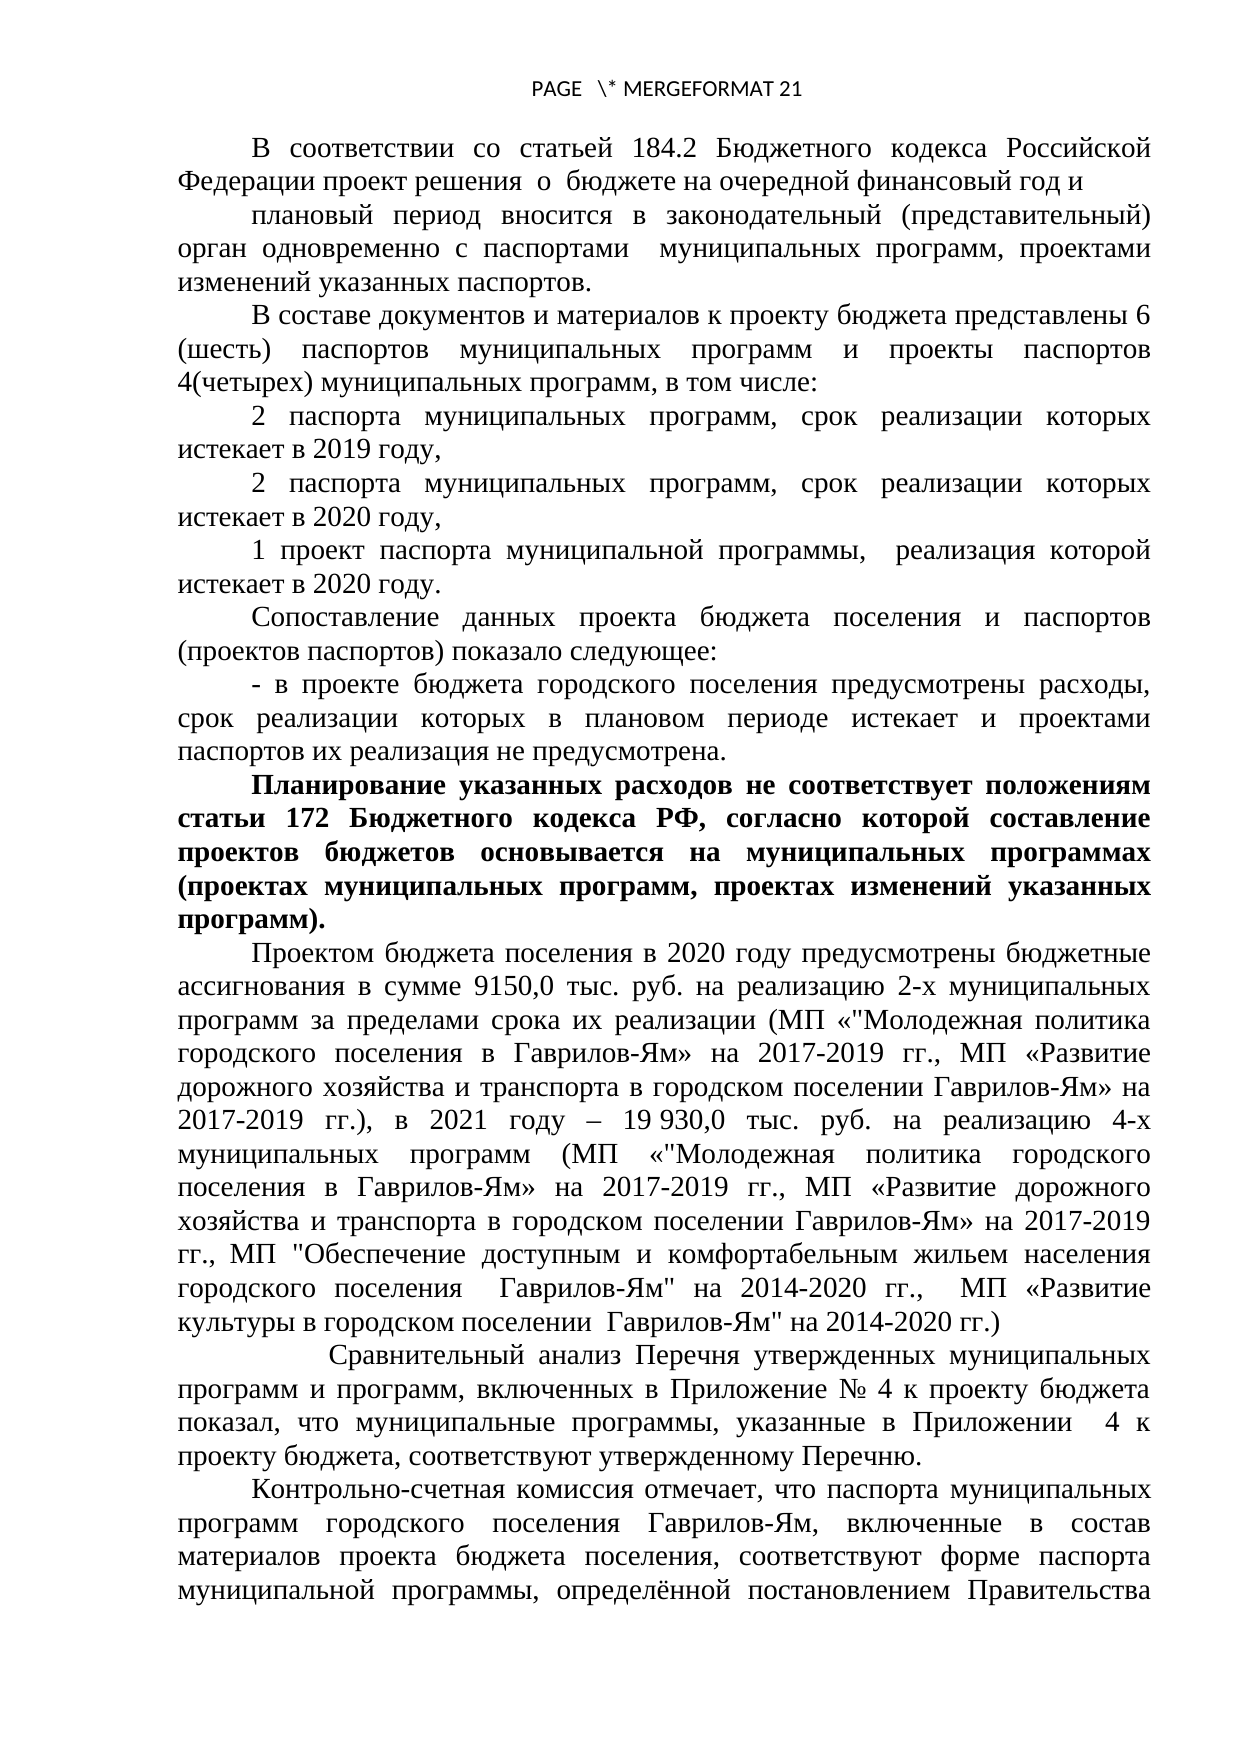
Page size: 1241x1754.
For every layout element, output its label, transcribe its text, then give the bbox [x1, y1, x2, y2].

text В составе документов и материалов к проекту бюджета представлены 6 (шесть) паспортов муниципальных программ и проекты паспортов 4(четырех) муниципальных программ, в том числе: [177, 297, 1152, 398]
text Сопоставление данных проекта бюджета поселения и паспортов (проектов паспортов) показало следующее: [177, 599, 1152, 666]
text Планирование указанных расходов не соответствует положениям статьи 172 Бюджетного кодекса РФ, согласно которой составление проектов бюджетов основывается на муниципальных программах (проектах муниципальных программ, проектах изменений указанных программ). [177, 767, 1152, 935]
text - в проекте бюджета городского поселения предусмотрены расходы, срок реализации которых в плановом периоде истекает и проектами паспортов их реализация не предусмотрена. [177, 666, 1152, 767]
text 2 паспорта муниципальных программ, срок реализации которых истекает в 2019 году, [177, 398, 1152, 465]
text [177, 1471, 1152, 1606]
text 2 паспорта муниципальных программ, срок реализации которых истекает в 2020 году, [177, 465, 1152, 532]
text плановый период вносится в законодательный (представительный) орган одновременно с паспортами муниципальных программ, проектами изменений указанных паспортов. [177, 197, 1152, 297]
text Сравнительный анализ Перечня утвержденных муниципальных программ и программ, включенных в Приложение № 4 к проекту бюджета показал, что муниципальные программы, указанные в Приложении 4 к проекту бюджета, соответствуют утвержденному Перечню. [177, 1337, 1152, 1471]
text Проектом бюджета поселения в 2020 году предусмотрены бюджетные ассигнования в сумме 9150,0 тыс. руб. на реализацию 2-х муниципальных программ за пределами срока их реализации (МП «"Молодежная политика городского поселения в Гаврилов-Ям» на 2017-2019 гг., МП «Развитие дорожного хозяйства и транспорта в городском поселении Гаврилов-Ям» на 2017-2019 гг.), в 2021 году – 19 930,0 тыс. руб. на реализацию 4-х муниципальных программ (МП «"Молодежная политика городского поселения в Гаврилов-Ям» на 2017-2019 гг., МП «Развитие дорожного хозяйства и транспорта в городском поселении Гаврилов-Ям» на 2017-2019 гг., МП "Обеспечение доступным и комфортабельным жильем населения городского поселения Гаврилов-Ям" на 2014-2020 гг., МП «Развитие культуры в городском поселении Гаврилов-Ям" на 2014-2020 гг.) [177, 935, 1152, 1337]
text 1 проект паспорта муниципальной программы, реализация которой истекает в 2020 году. [177, 532, 1152, 599]
text В соответствии со статьей 184.2 Бюджетного кодекса Российской Федерации проект решения о бюджете на очередной финансовый год и [177, 130, 1152, 197]
